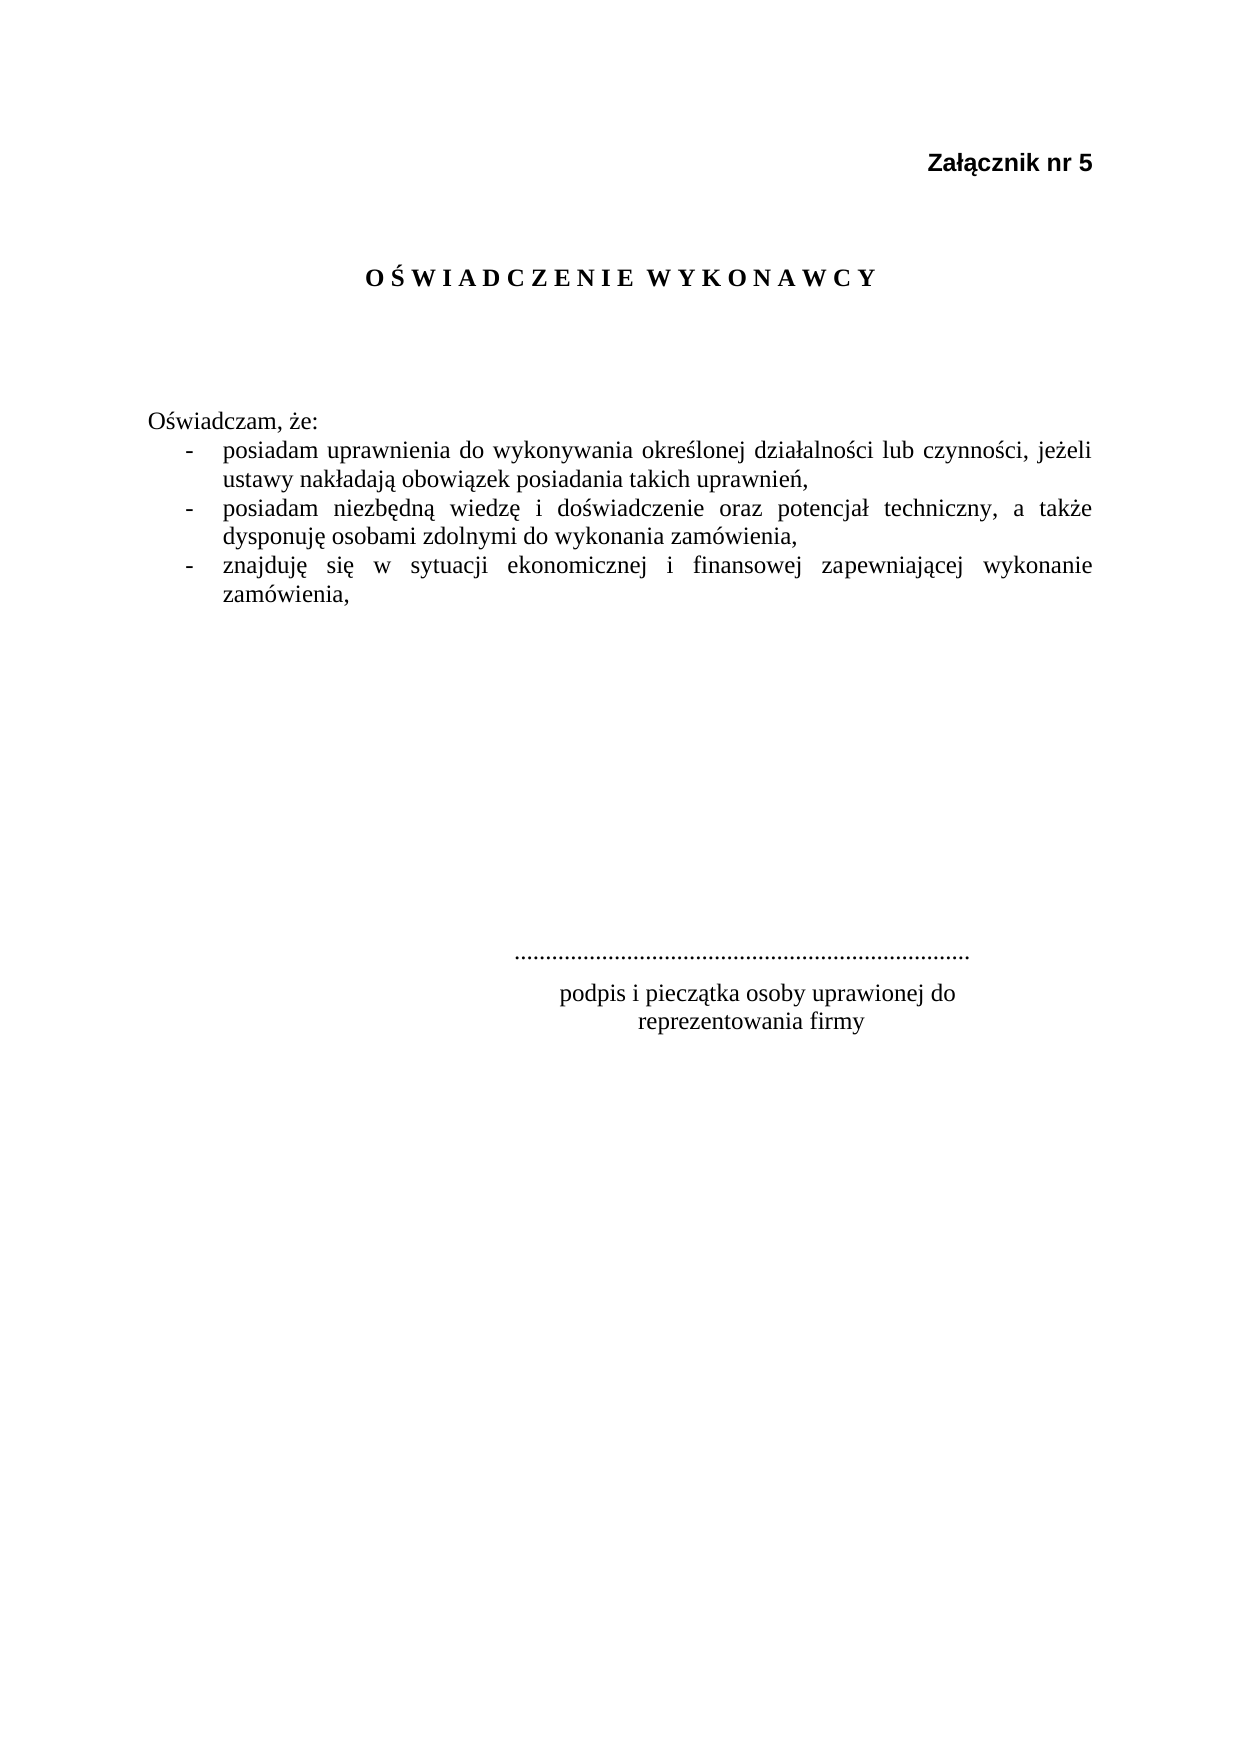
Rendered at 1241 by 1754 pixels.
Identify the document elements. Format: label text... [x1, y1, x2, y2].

text reprezentowania firmy [148, 1006, 1093, 1035]
text O Ś W I A D C Z E N I E W Y K O N A W C Y [148, 263, 1093, 291]
text Załącznik nr 5 [148, 148, 1093, 176]
list znajduję się w sytuacji ekonomicznej i finansowej zapewniającej wykonanie zamówienia, [185, 550, 1093, 608]
list posiadam niezbędną wiedzę i doświadczenie oraz potencjał techniczny, a także dysponuję osobami zdolnymi do wykonania zamówienia, [185, 493, 1093, 550]
text podpis i pieczątka osoby uprawionej do [148, 978, 1093, 1006]
text ......................................................................... [148, 936, 1093, 965]
text Oświadczam, że: [148, 406, 1093, 435]
list posiadam uprawnienia do wykonywania określonej działalności lub czynności, jeżeli ustawy nakładają obowiązek posiadania takich uprawnień, [185, 435, 1093, 493]
